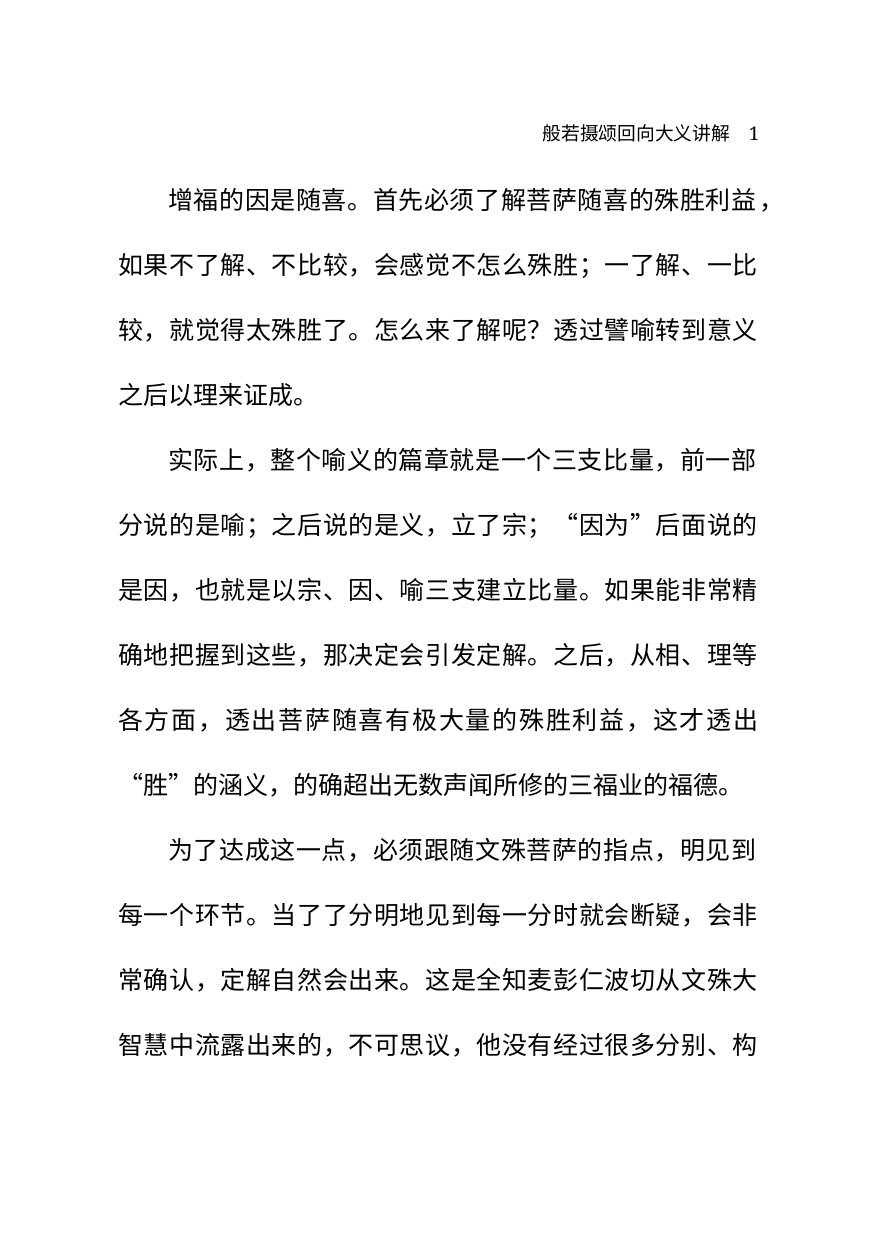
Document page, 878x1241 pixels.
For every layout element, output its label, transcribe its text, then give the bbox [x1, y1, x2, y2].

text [118, 816, 759, 1076]
text 增福的因是随喜。首先必须了解菩萨随喜的殊胜利益，如果不了解、不比较，会感觉不怎么殊胜；一了解、一比较，就觉得太殊胜了。怎么来了解呢？透过譬喻转到意义，之后以理来证成。 [118, 166, 759, 426]
text 实际上，整个喻义的篇章就是一个三支比量，前一部分说的是喻；之后说的是义，立了宗；“因为”后面说的是因，也就是以宗、因、喻三支建立比量。如果能非常精确地把握到这些，那决定会引发定解。之后，从相、理等各方面，透出菩萨随喜有极大量的殊胜利益，这才透出“胜”的涵义，的确超出无数声闻所修的三福业的福德。 [118, 426, 759, 816]
